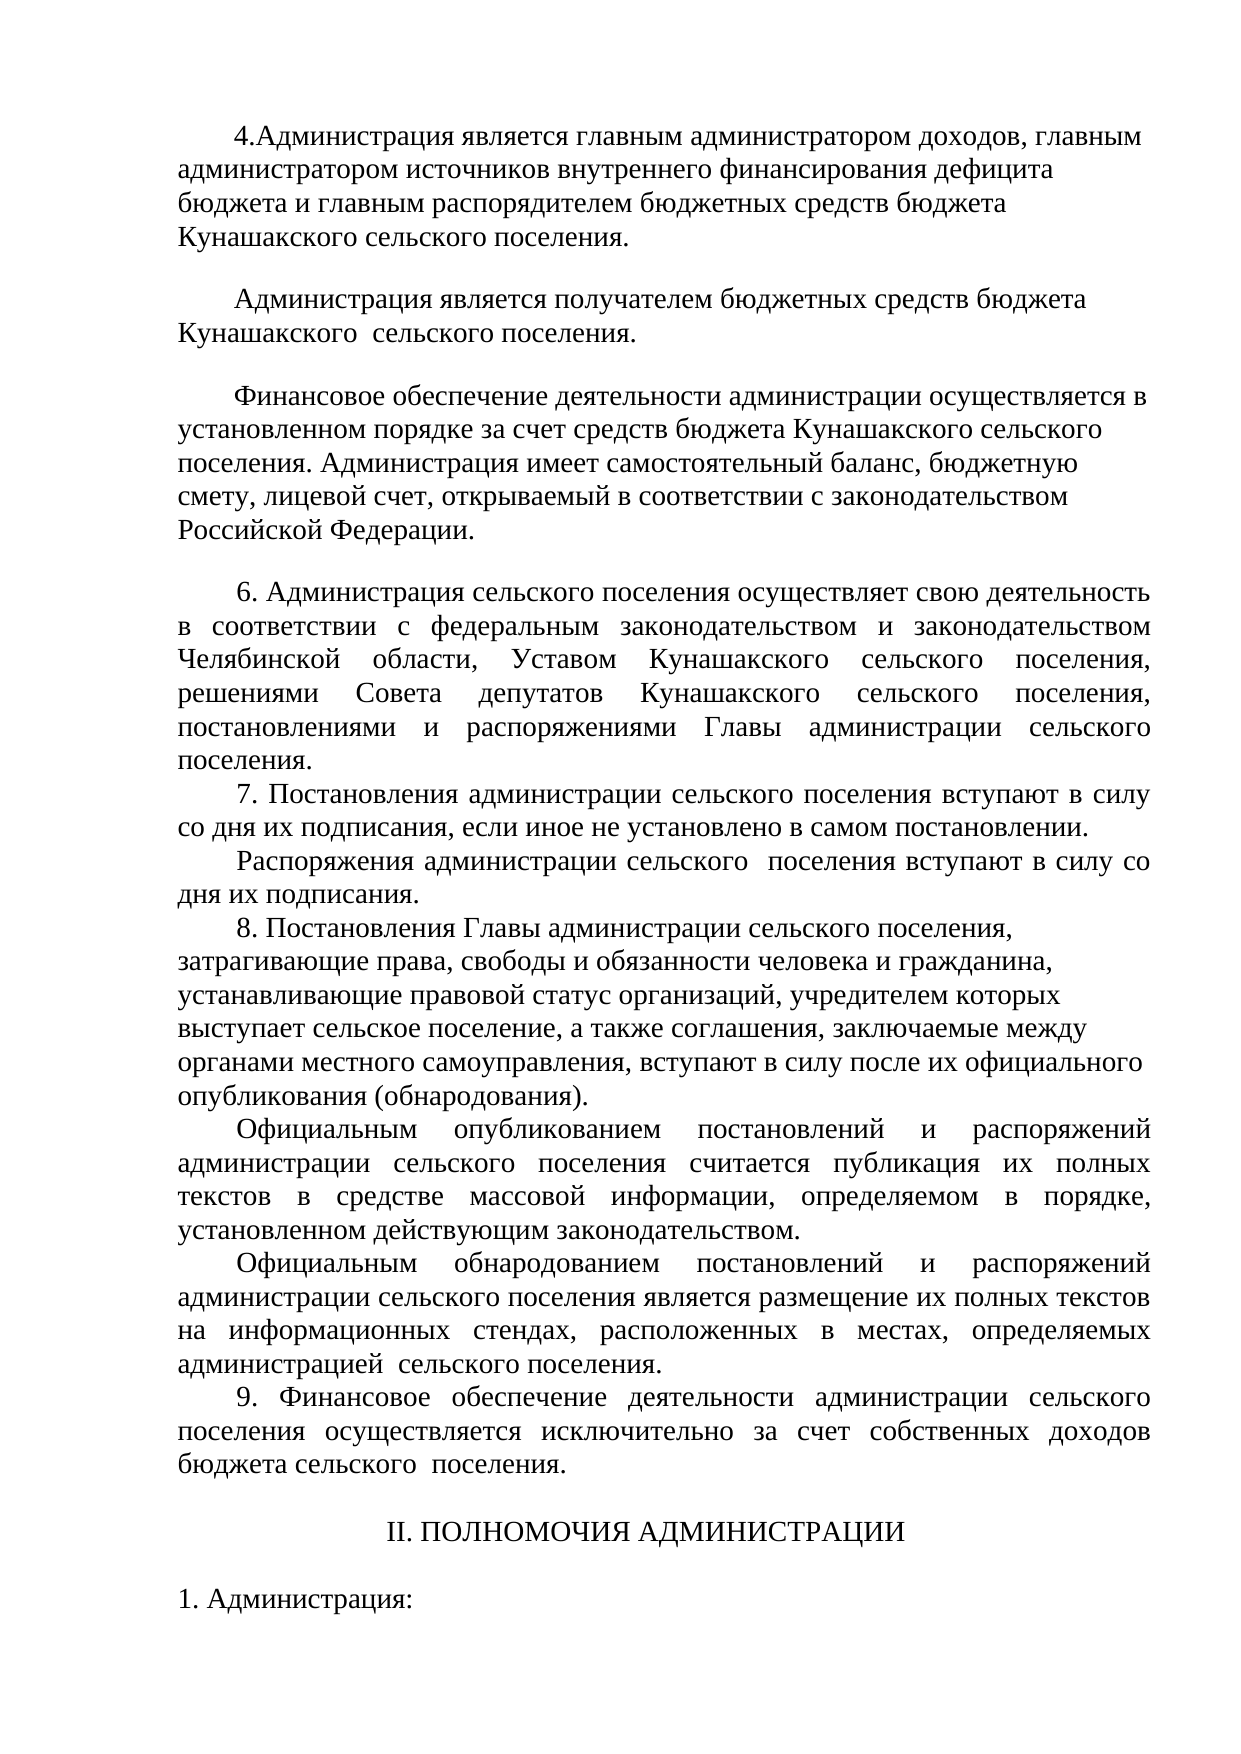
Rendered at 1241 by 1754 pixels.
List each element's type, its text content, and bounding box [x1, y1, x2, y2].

text Официальным обнародованием постановлений и распоряжений администрации сельского поселения является размещение их полных текстов на информационных стендах, расположенных в местах, определяемых администрацией сельского поселения. [177, 1245, 1152, 1379]
text 4.Администрация является главным администратором доходов, главным администратором источников внутреннего финансирования дефицита бюджета и главным распорядителем бюджетных средств бюджета Кунашакского сельского поселения. [177, 118, 1152, 252]
text Финансовое обеспечение деятельности администрации осуществляется в установленном порядке за счет средств бюджета Кунашакского сельского поселения. Администрация имеет самостоятельный баланс, бюджетную смету, лицевой счет, открываемый в соответствии с законодательством Российской Федерации. [177, 378, 1152, 545]
text Администрация является получателем бюджетных средств бюджета Кунашакского сельского поселения. [177, 281, 1152, 348]
text 6. Администрация сельского поселения осуществляет свою деятельность в соответствии с федеральным законодательством и законодательством Челябинской области, Уставом Кунашакского сельского поселения, решениями Совета депутатов Кунашакского сельского поселения, постановлениями и распоряжениями Главы администрации сельского поселения. [177, 574, 1152, 776]
text Распоряжения администрации сельского поселения вступают в силу со дня их подписания. [177, 843, 1152, 910]
text 9. Финансовое обеспечение деятельности администрации сельского поселения осуществляется исключительно за счет собственных доходов бюджета сельского поселения. [177, 1379, 1152, 1480]
text 7. Постановления администрации сельского поселения вступают в силу со дня их подписания, если иное не установлено в самом постановлении. [177, 776, 1152, 843]
text 8. Постановления Главы администрации сельского поселения, затрагивающие права, свободы и обязанности человека и гражданина, устанавливающие правовой статус организаций, учредителем которых выступает сельское поселение, а также соглашения, заключаемые между органами местного самоуправления, вступают в силу после их официального опубликования (обнародования). [177, 910, 1152, 1111]
text Официальным опубликованием постановлений и распоряжений администрации сельского поселения считается публикация их полных текстов в средстве массовой информации, определяемом в порядке, установленном действующим законодательством. [177, 1111, 1152, 1245]
text 1. Администрация: [177, 1581, 1152, 1614]
text II. ПОЛНОМОЧИЯ АДМИНИСТРАЦИИ [177, 1514, 1058, 1547]
